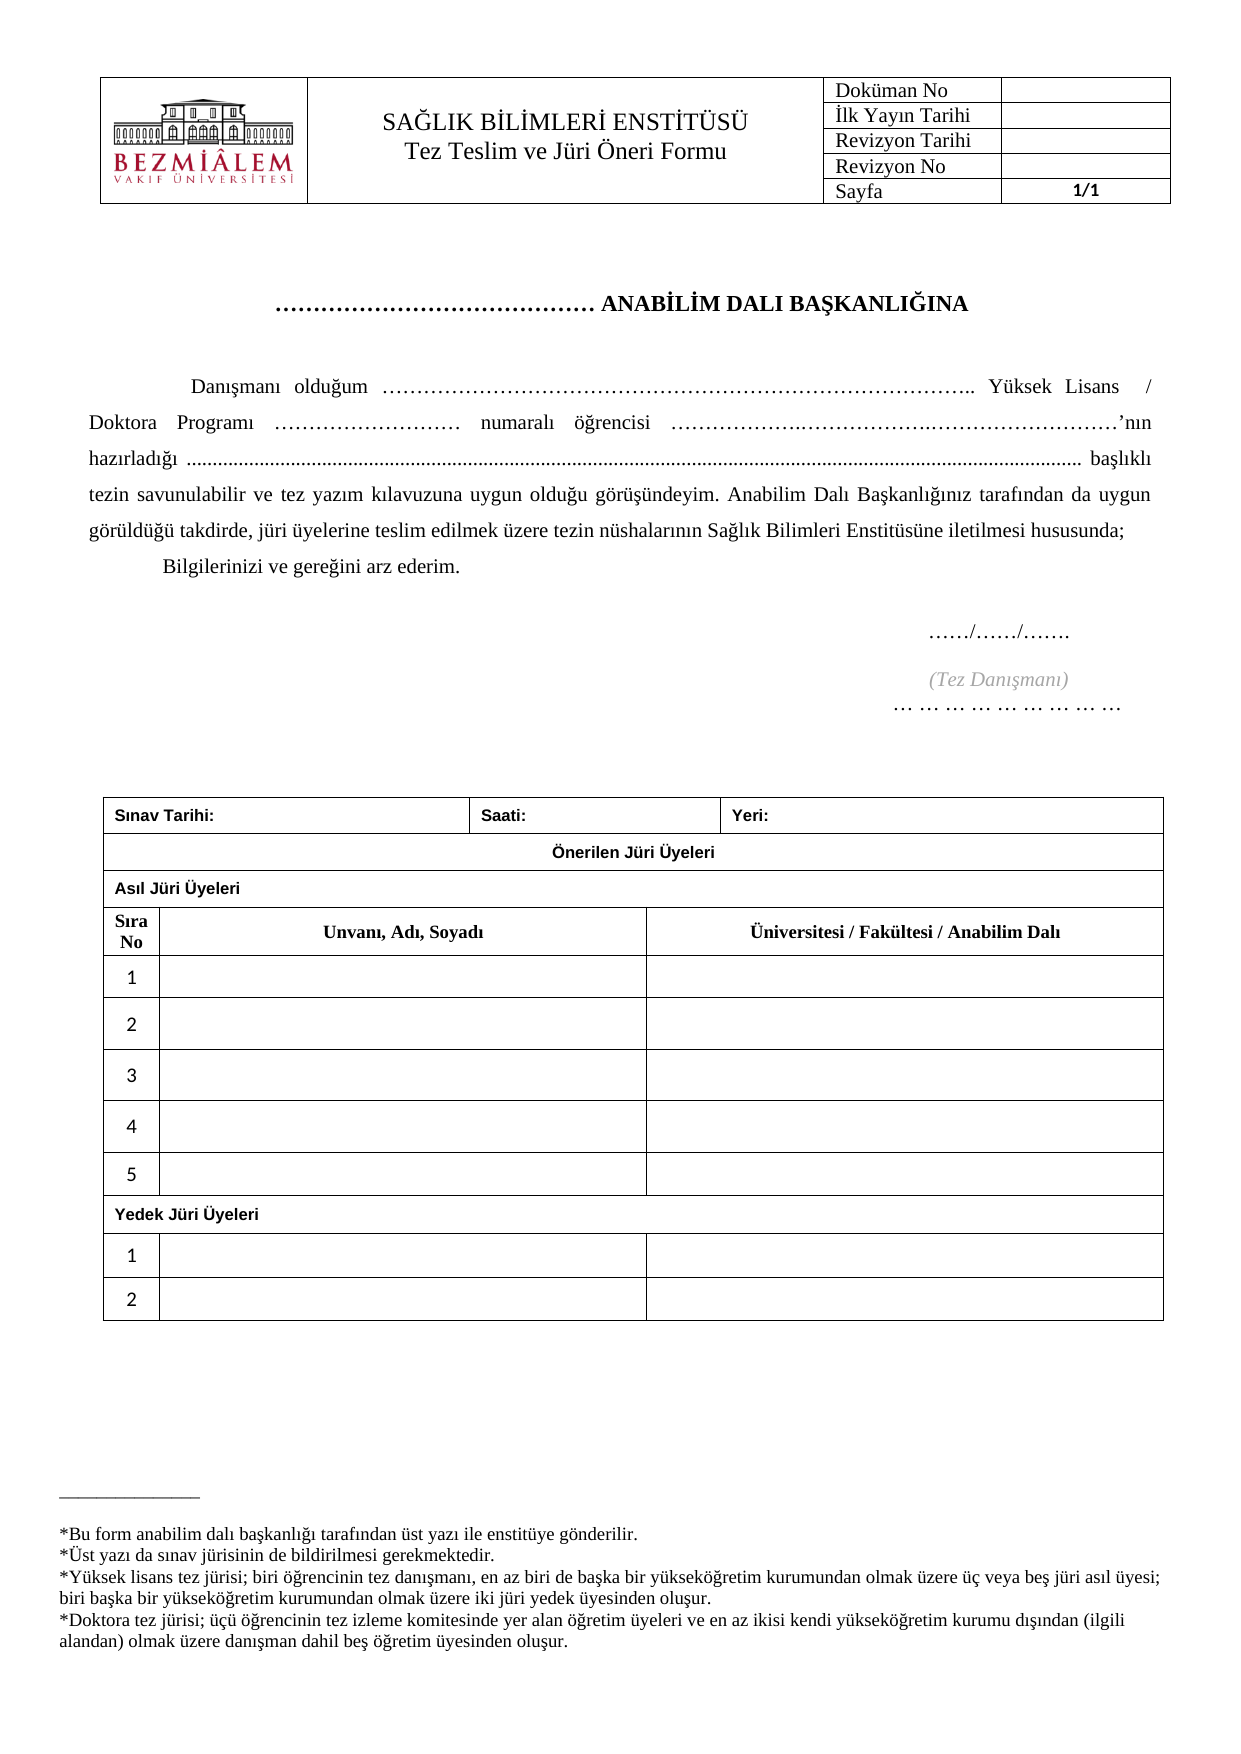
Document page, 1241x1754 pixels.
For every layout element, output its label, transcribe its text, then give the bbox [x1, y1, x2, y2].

table_cell [647, 1101, 1163, 1152]
table_cell 2 [104, 1278, 159, 1320]
table_cell [647, 956, 1163, 997]
table_cell 1/1 [1002, 179, 1170, 203]
table_header SAĞLIK BİLİMLERİ ENSTİTÜSÜ Tez Teslim ve Jüri Öneri Formu [308, 78, 823, 203]
text (Tez Danışmanı) [59, 667, 1184, 691]
table_cell Asıl Jüri Üyeleri [104, 871, 1163, 907]
table_cell [160, 1101, 646, 1152]
text …………………………………… ANABİLİM DALI BAŞKANLIĞINA [59, 290, 1184, 316]
text Bilgilerinizi ve gereğini arz ederim. [89, 554, 1152, 578]
table_cell [647, 1234, 1163, 1277]
table_cell 5 [104, 1153, 159, 1195]
table_cell [160, 998, 646, 1049]
table_cell 4 [104, 1101, 159, 1152]
table_cell Sayfa [824, 179, 1001, 203]
table_cell Yedek Jüri Üyeleri [104, 1196, 1163, 1233]
text ……/……/……. [59, 619, 1184, 643]
table_cell [647, 1278, 1163, 1320]
table_header [101, 78, 307, 203]
text *Yüksek lisans tez jürisi; biri öğrencinin tez danışmanı, en az biri de başka bir yükseköğretim kurumundan olmak üzere üç veya beş jüri asıl üyesi; biri başka bir yükseköğretim kurumundan olmak üzere iki jüri yedek üyesinden oluşur. [59, 1566, 1184, 1609]
table_cell Revizyon Tarihi [824, 129, 1001, 152]
table_cell [160, 1050, 646, 1100]
table_cell Unvanı, Adı, Soyadı [160, 908, 646, 955]
table_cell 1 [104, 956, 159, 997]
table_cell 3 [104, 1050, 159, 1100]
table_cell 2 [104, 998, 159, 1049]
table_cell [1002, 129, 1170, 152]
table_header Sınav Tarihi: [104, 798, 469, 833]
text *Bu form anabilim dalı başkanlığı tarafından üst yazı ile enstitüye gönderilir. [59, 1522, 1184, 1544]
table_header Yeri: [721, 798, 1163, 833]
text … … … … … … … … … [59, 691, 1184, 715]
table_cell Üniversitesi / Fakültesi / Anabilim Dalı [647, 908, 1163, 955]
table_cell Sıra No [104, 908, 159, 955]
table_cell [1002, 154, 1170, 178]
table_cell [1002, 103, 1170, 127]
text *Üst yazı da sınav jürisinin de bildirilmesi gerekmektedir. [59, 1544, 1184, 1566]
table_header [1002, 78, 1170, 102]
table_cell 1 [104, 1234, 159, 1277]
table_header Doküman No [824, 78, 1001, 102]
text *Doktora tez jürisi; üçü öğrencinin tez izleme komitesinde yer alan öğretim üyeleri ve en az ikisi kendi yükseköğretim kurumu dışından (ilgili alandan) olmak üzere danışman dahil beş öğretim üyesinden oluşur. [59, 1609, 1184, 1652]
table_cell [160, 956, 646, 997]
table_cell [160, 1153, 646, 1195]
table_cell Revizyon No [824, 154, 1001, 178]
table_cell [647, 1153, 1163, 1195]
table_cell İlk Yayın Tarihi [824, 103, 1001, 127]
table_cell [647, 998, 1163, 1049]
text Danışmanı olduğum ………………………………………………………………………….. Yüksek Lisans / Doktora Programı ……………………… numaralı öğrencisi ……………….……………….………………………’nın hazırladığı ............................................................................................................................................................................ başlıklı tezin savunulabilir ve tez yazım kılavuzuna uygun olduğu görüşündeyim. Anabilim Dalı Başkanlığınız tarafından da uygun görüldüğü takdirde, jüri üyelerine teslim edilmek üzere tezin nüshalarının Sağlık Bilimleri Enstitüsüne iletilmesi hususunda; [89, 374, 1152, 542]
text _______________ [59, 1479, 1184, 1501]
table_cell [647, 1050, 1163, 1100]
table_cell [160, 1278, 646, 1320]
table_cell Önerilen Jüri Üyeleri [104, 834, 1163, 870]
table_cell [160, 1234, 646, 1277]
table_header Saati: [470, 798, 720, 833]
picture [113, 99, 294, 183]
